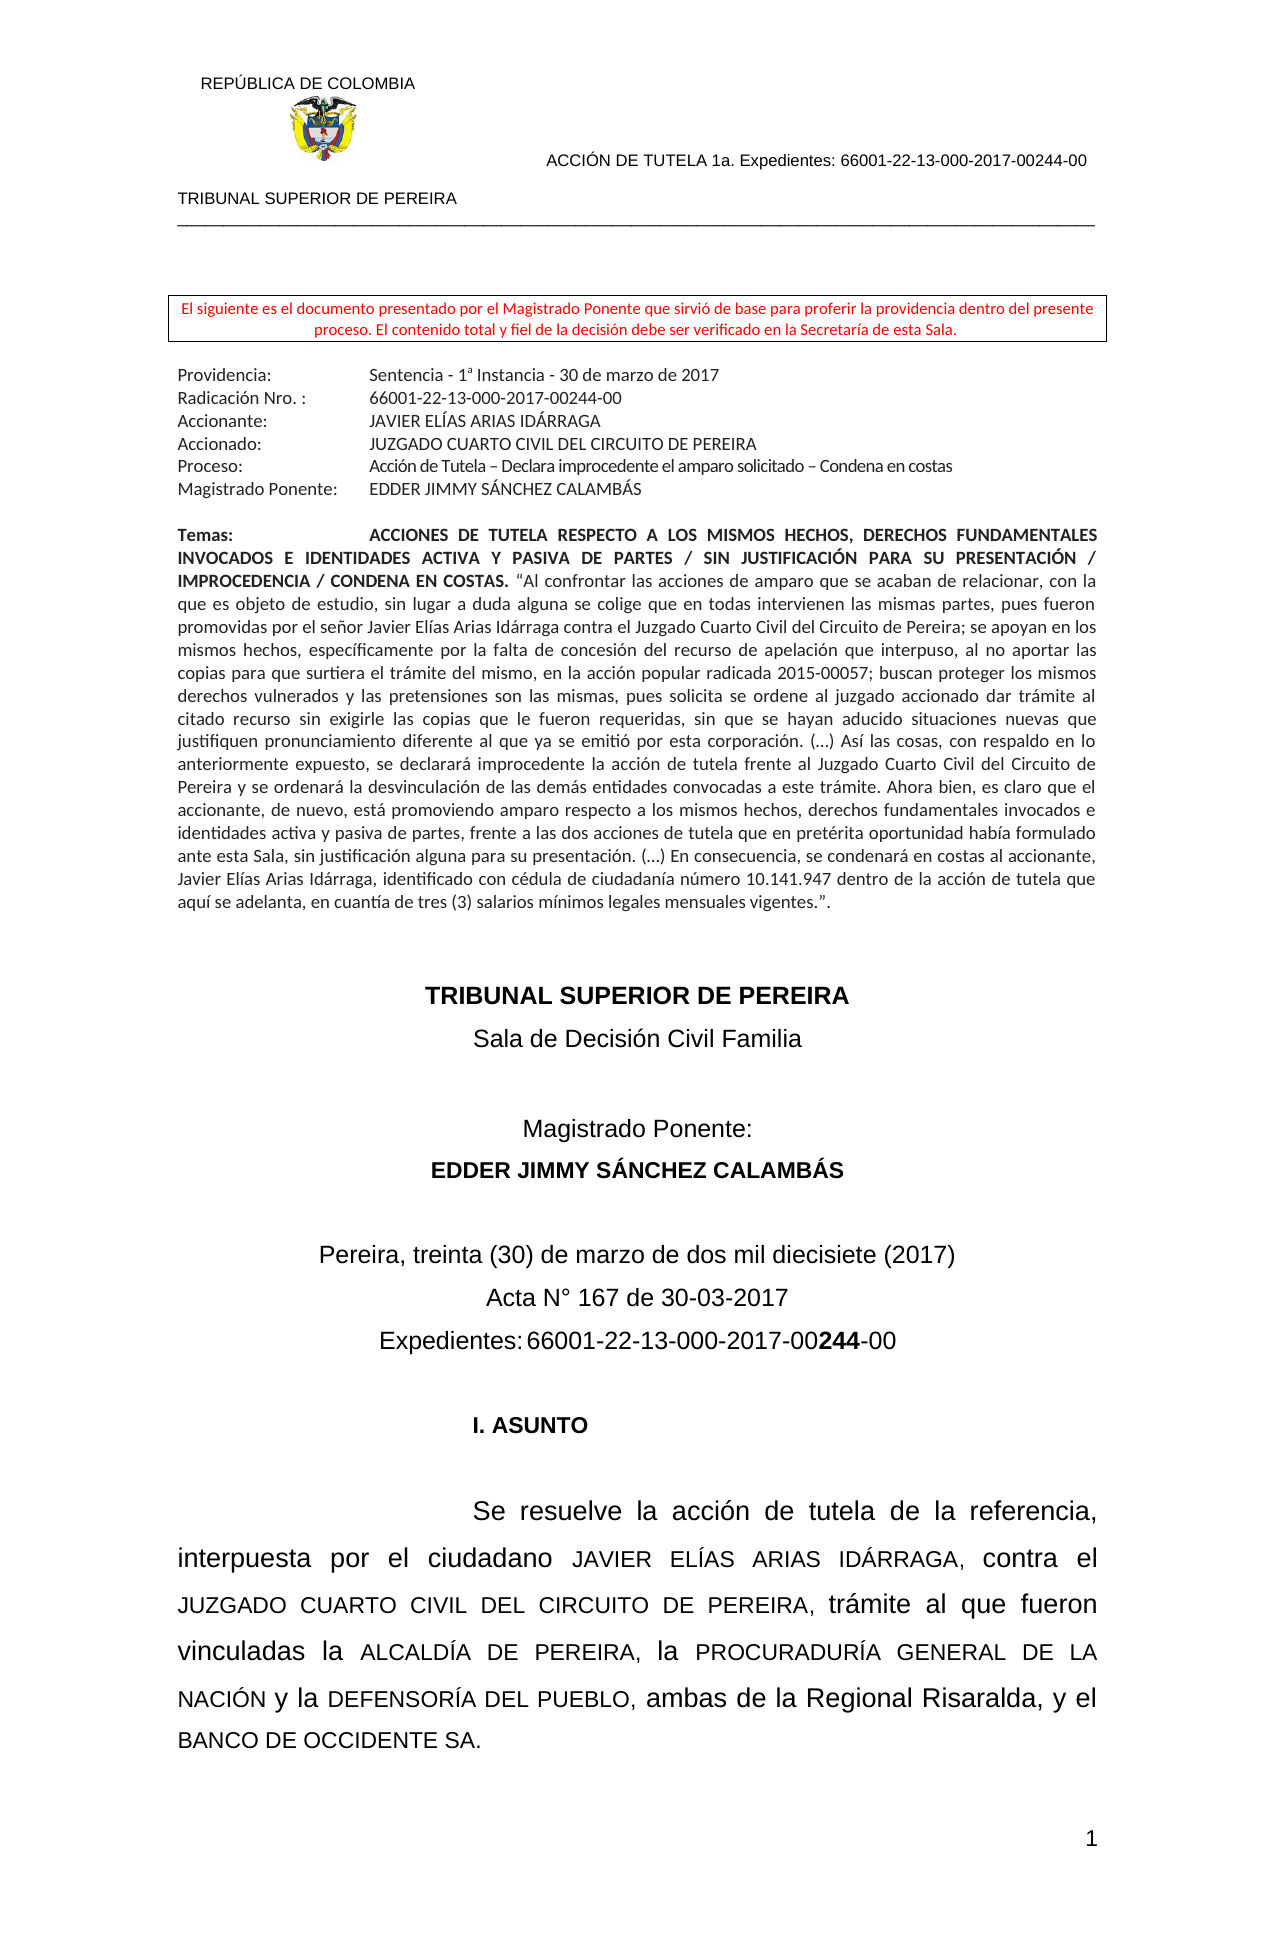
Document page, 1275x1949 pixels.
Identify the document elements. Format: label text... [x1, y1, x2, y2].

text Acta N° 167 de 30-03-2017 [177, 1283, 1098, 1311]
text Magistrado Ponente: [177, 1114, 1098, 1143]
text Se resuelve la acción de tutela de la referencia, interpuesta por el ciudadano JAVIER ELÍAS ARIAS IDÁRRAGA, contra el JUZGADO CUARTO CIVIL DEL CIRCUITO DE PEREIRA, trámite al que fueron vinculadas la ALCALDÍA DE PEREIRA, la PROCURADURÍA GENERAL DE LA NACIÓN y la DEFENSORÍA DEL PUEBLO, ambas de la Regional Risaralda, y el BANCO DE OCCIDENTE SA. [177, 1495, 1098, 1753]
text Temas: ACCIONES DE TUTELA RESPECTO A LOS MISMOS HECHOS, DERECHOS FUNDAMENTALES INVOCADOS E IDENTIDADES ACTIVA Y PASIVA DE PARTES / SIN JUSTIFICACIÓN PARA SU PRESENTACIÓN / IMPROCEDENCIA / CONDENA EN COSTAS. “Al confrontar las acciones de amparo que se acaban de relacionar, con la que es objeto de estudio, sin lugar a duda alguna se colige que en todas intervienen las mismas partes, pues fueron promovidas por el señor Javier Elías Arias Idárraga contra el Juzgado Cuarto Civil del Circuito de Pereira; se apoyan en los mismos hechos, específicamente por la falta de concesión del recurso de apelación que interpuso, al no aportar las copias para que surtiera el trámite del mismo, en la acción popular radicada 2015-00057; buscan proteger los mismos derechos vulnerados y las pretensiones son las mismas, pues solicita se ordene al juzgado accionado dar trámite al citado recurso sin exigirle las copias que le fueron requeridas, sin que se hayan aducido situaciones nuevas que justifiquen pronunciamiento diferente al que ya se emitió por esta corporación. (…) Así las cosas, con respaldo en lo anteriormente expuesto, se declarará improcedente la acción de tutela frente al Juzgado Cuarto Civil del Circuito de Pereira y se ordenará la desvinculación de las demás entidades convocadas a este trámite. Ahora bien, es claro que el accionante, de nuevo, está promoviendo amparo respecto a los mismos hechos, derechos fundamentales invocados e identidades activa y pasiva de partes, frente a las dos acciones de tutela que en pretérita oportunidad había formulado ante esta Sala, sin justificación alguna para su presentación. (…) En consecuencia, se condenará en costas al accionante, Javier Elías Arias Idárraga, identificado con cédula de ciudadanía número 10.141.947 dentro de la acción de tutela que aquí se adelanta, en cuantía de tres (3) salarios mínimos legales mensuales vigentes.”. [177, 523, 1098, 913]
text Magistrado Ponente: EDDER JIMMY SÁNCHEZ CALAMBÁS [177, 478, 1098, 501]
text Providencia: Sentencia - 1a Instancia - 30 de marzo de 2017 [177, 363, 1098, 386]
text Proceso: Acción de Tutela – Declara improcedente el amparo solicitado – Condena en costas [177, 455, 1098, 478]
text EDDER JIMMY SÁNCHEZ CALAMBÁS [177, 1157, 1098, 1183]
text Accionado: JUZGADO CUARTO CIVIL DEL CIRCUITO DE PEREIRA [177, 432, 1098, 455]
text Pereira, treinta (30) de marzo de dos mil diecisiete (2017) [177, 1239, 1098, 1268]
text I. ASUNTO [310, 1412, 1098, 1438]
text Sala de Decisión Civil Familia [177, 1024, 1098, 1053]
text TRIBUNAL SUPERIOR DE PEREIRA [177, 981, 1098, 1009]
text Radicación Nro. : 66001-22-13-000-2017-00244-00 [177, 386, 1098, 409]
picture [289, 96, 357, 161]
text Expedientes: 66001-22-13-000-2017-00244-00 [177, 1326, 1098, 1354]
text Accionante: JAVIER ELÍAS ARIAS IDÁRRAGA [177, 409, 1098, 432]
text El siguiente es el documento presentado por el Magistrado Ponente que sirvió de base para proferir la providencia dentro del presente proceso. El contenido total y fiel de la decisión debe ser verificado en la Secretaría de esta Sala. [169, 296, 1106, 341]
